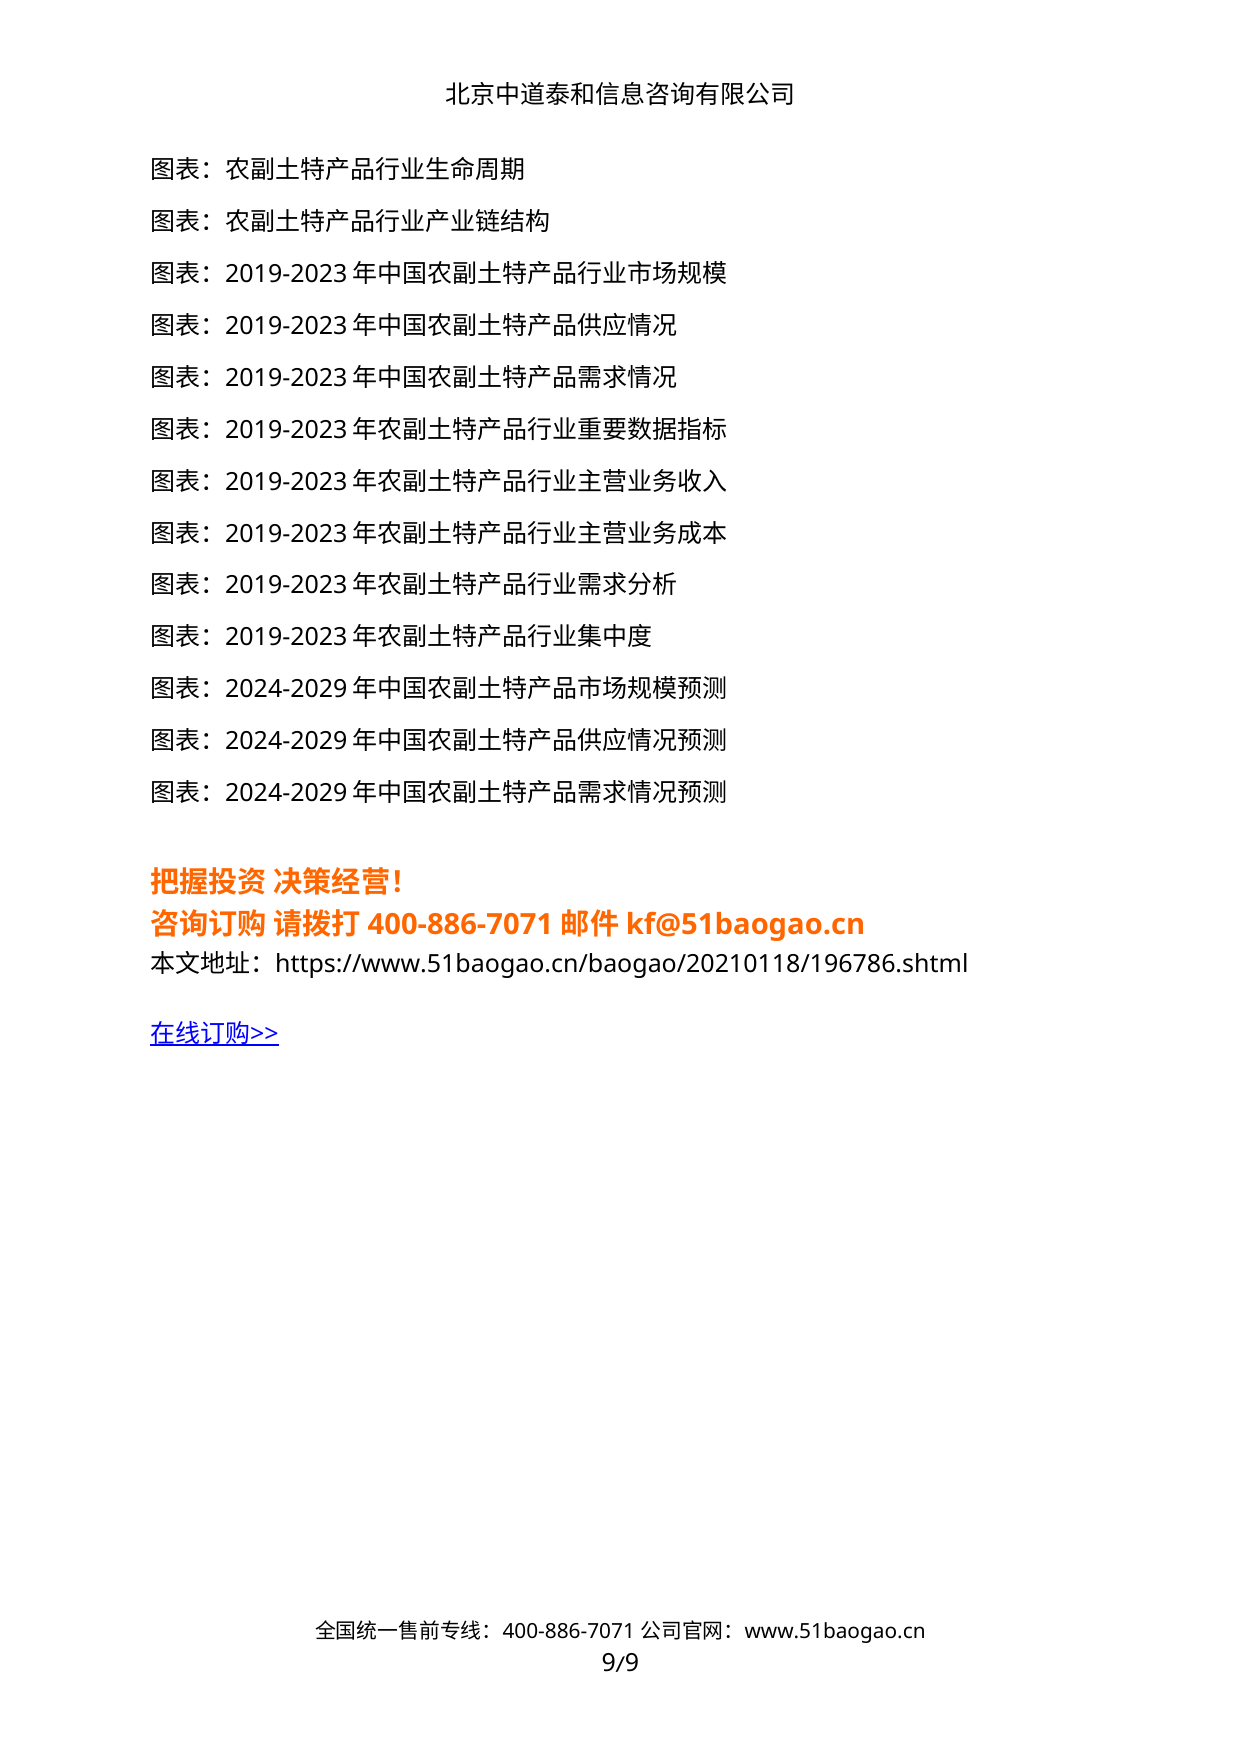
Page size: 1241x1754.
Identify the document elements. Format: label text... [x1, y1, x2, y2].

text 图表：农副土特产品行业产业链结构 [150, 202, 1090, 238]
text 图表：2019-2023年中国农副土特产品需求情况 [150, 357, 1090, 394]
text 图表：2019-2023年农副土特产品行业主营业务成本 [150, 513, 1090, 549]
text 图表：2019-2023年农副土特产品行业主营业务收入 [150, 461, 1090, 497]
text 图表：2019-2023年农副土特产品行业重要数据指标 [150, 409, 1090, 446]
text 图表：2024-2029年中国农副土特产品供应情况预测 [150, 721, 1090, 757]
text 图表：2019-2023年中国农副土特产品行业市场规模 [150, 254, 1090, 290]
text 图表：农副土特产品行业生命周期 [150, 150, 1090, 186]
text 图表：2019-2023年农副土特产品行业需求分析 [150, 565, 1090, 601]
text 图表：2019-2023年农副土特产品行业集中度 [150, 617, 1090, 653]
text 图表：2024-2029年中国农副土特产品需求情况预测 [150, 772, 1090, 809]
text 图表：2024-2029年中国农副土特产品市场规模预测 [150, 669, 1090, 705]
text 在线订购>> [150, 979, 1090, 1050]
text 图表：2019-2023年中国农副土特产品供应情况 [150, 306, 1090, 342]
text 把握投资 决策经营！咨询订购 请拨打 400-886-7071 邮件 kf@51baogao.cn本文地址：https://www.51baogao.cn/baogao/20210118/196786.shtml [150, 824, 1090, 979]
